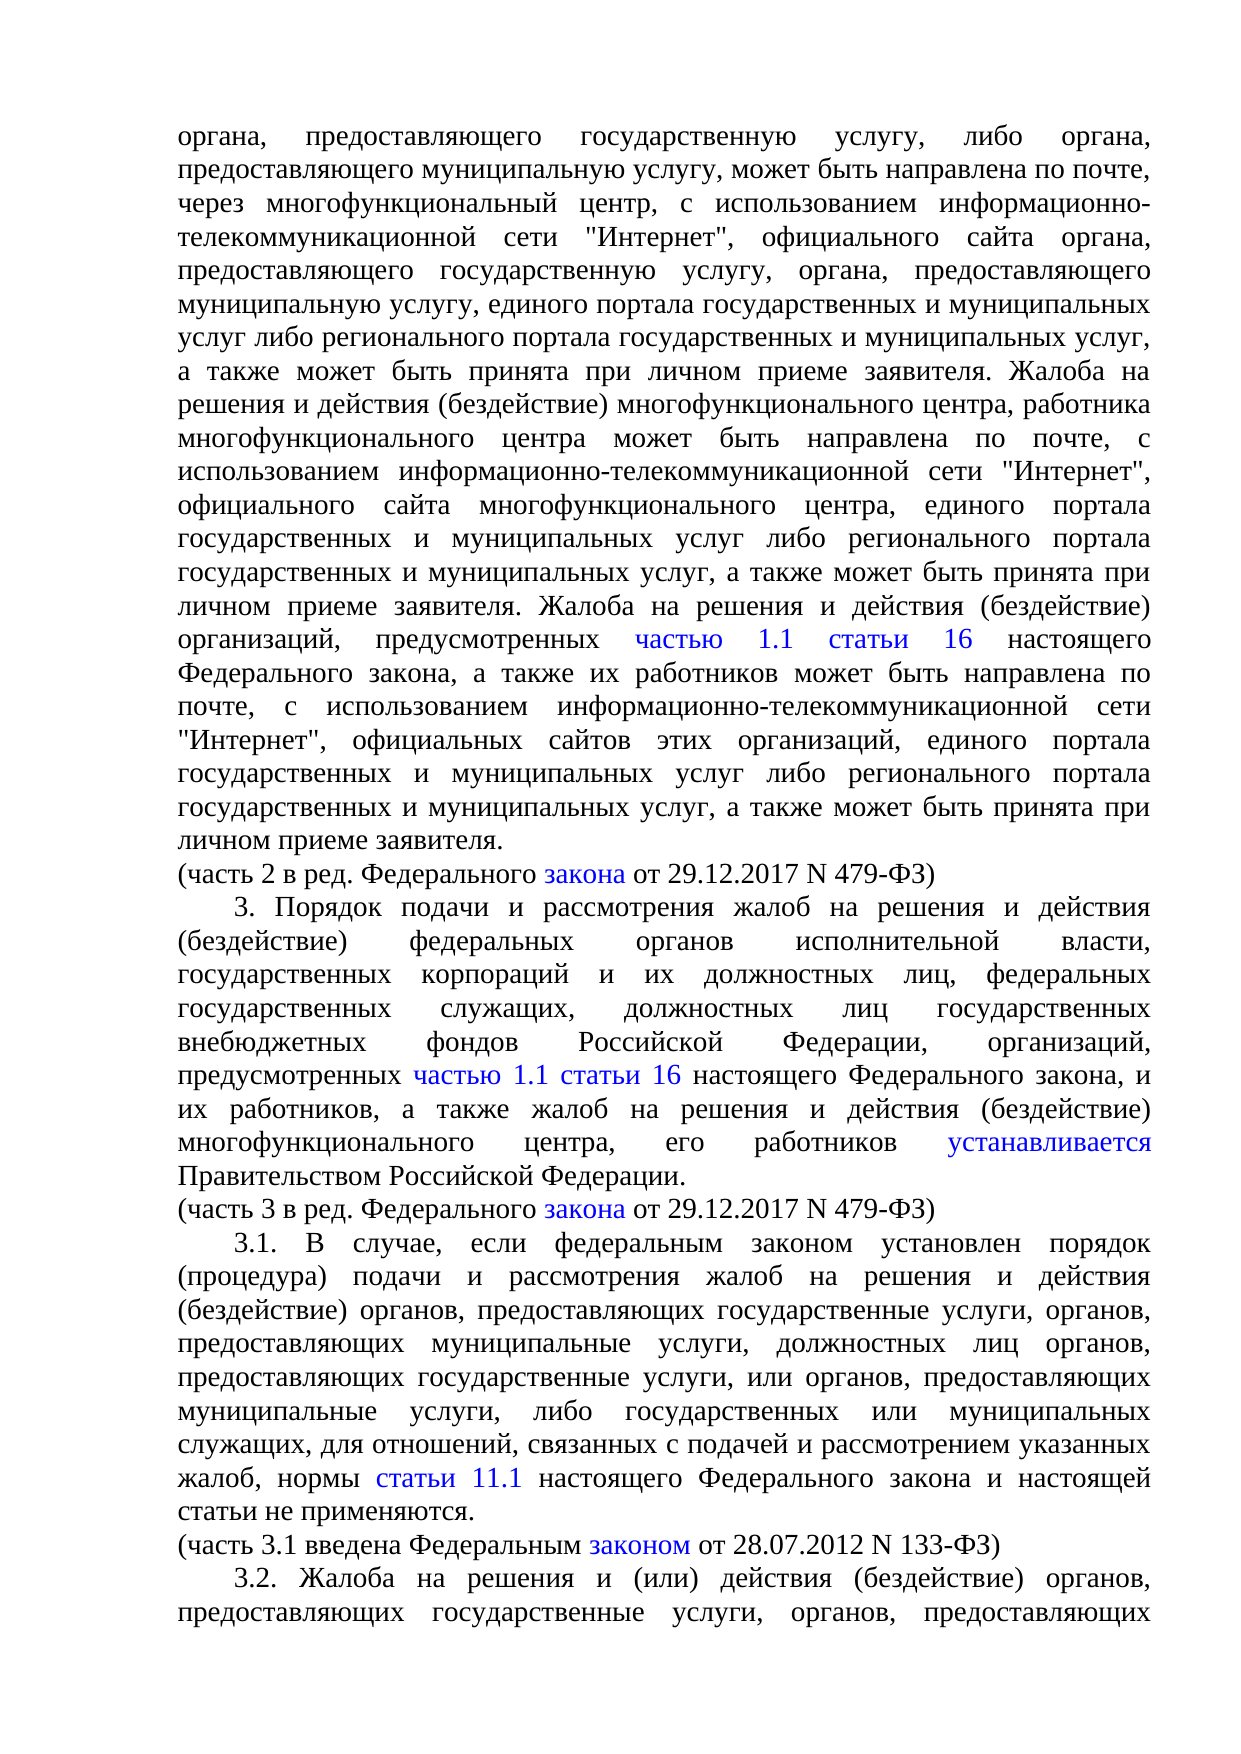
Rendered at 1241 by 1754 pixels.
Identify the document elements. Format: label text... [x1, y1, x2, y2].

text 3. Порядок подачи и рассмотрения жалоб на решения и действия (бездействие) федеральных органов исполнительной власти, государственных корпораций и их должностных лиц, федеральных государственных служащих, должностных лиц государственных внебюджетных фондов Российской Федерации, организаций, предусмотренных частью 1.1 статьи 16 настоящего Федерального закона, и их работников, а также жалоб на решения и действия (бездействие) многофункционального центра, его работников устанавливается Правительством Российской Федерации. [177, 889, 1152, 1191]
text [177, 1560, 1152, 1627]
text (часть 3 в ред. Федерального закона от 29.12.2017 N 479-ФЗ) [177, 1191, 1152, 1225]
text 3.1. В случае, если федеральным законом установлен порядок (процедура) подачи и рассмотрения жалоб на решения и действия (бездействие) органов, предоставляющих государственные услуги, органов, предоставляющих муниципальные услуги, должностных лиц органов, предоставляющих государственные услуги, или органов, предоставляющих муниципальные услуги, либо государственных или муниципальных служащих, для отношений, связанных с подачей и рассмотрением указанных жалоб, нормы статьи 11.1 настоящего Федерального закона и настоящей статьи не применяются. [177, 1225, 1152, 1527]
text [177, 118, 1152, 856]
text (часть 3.1 введена Федеральным законом от 28.07.2012 N 133-ФЗ) [177, 1527, 1152, 1560]
text (часть 2 в ред. Федерального закона от 29.12.2017 N 479-ФЗ) [177, 856, 1152, 889]
